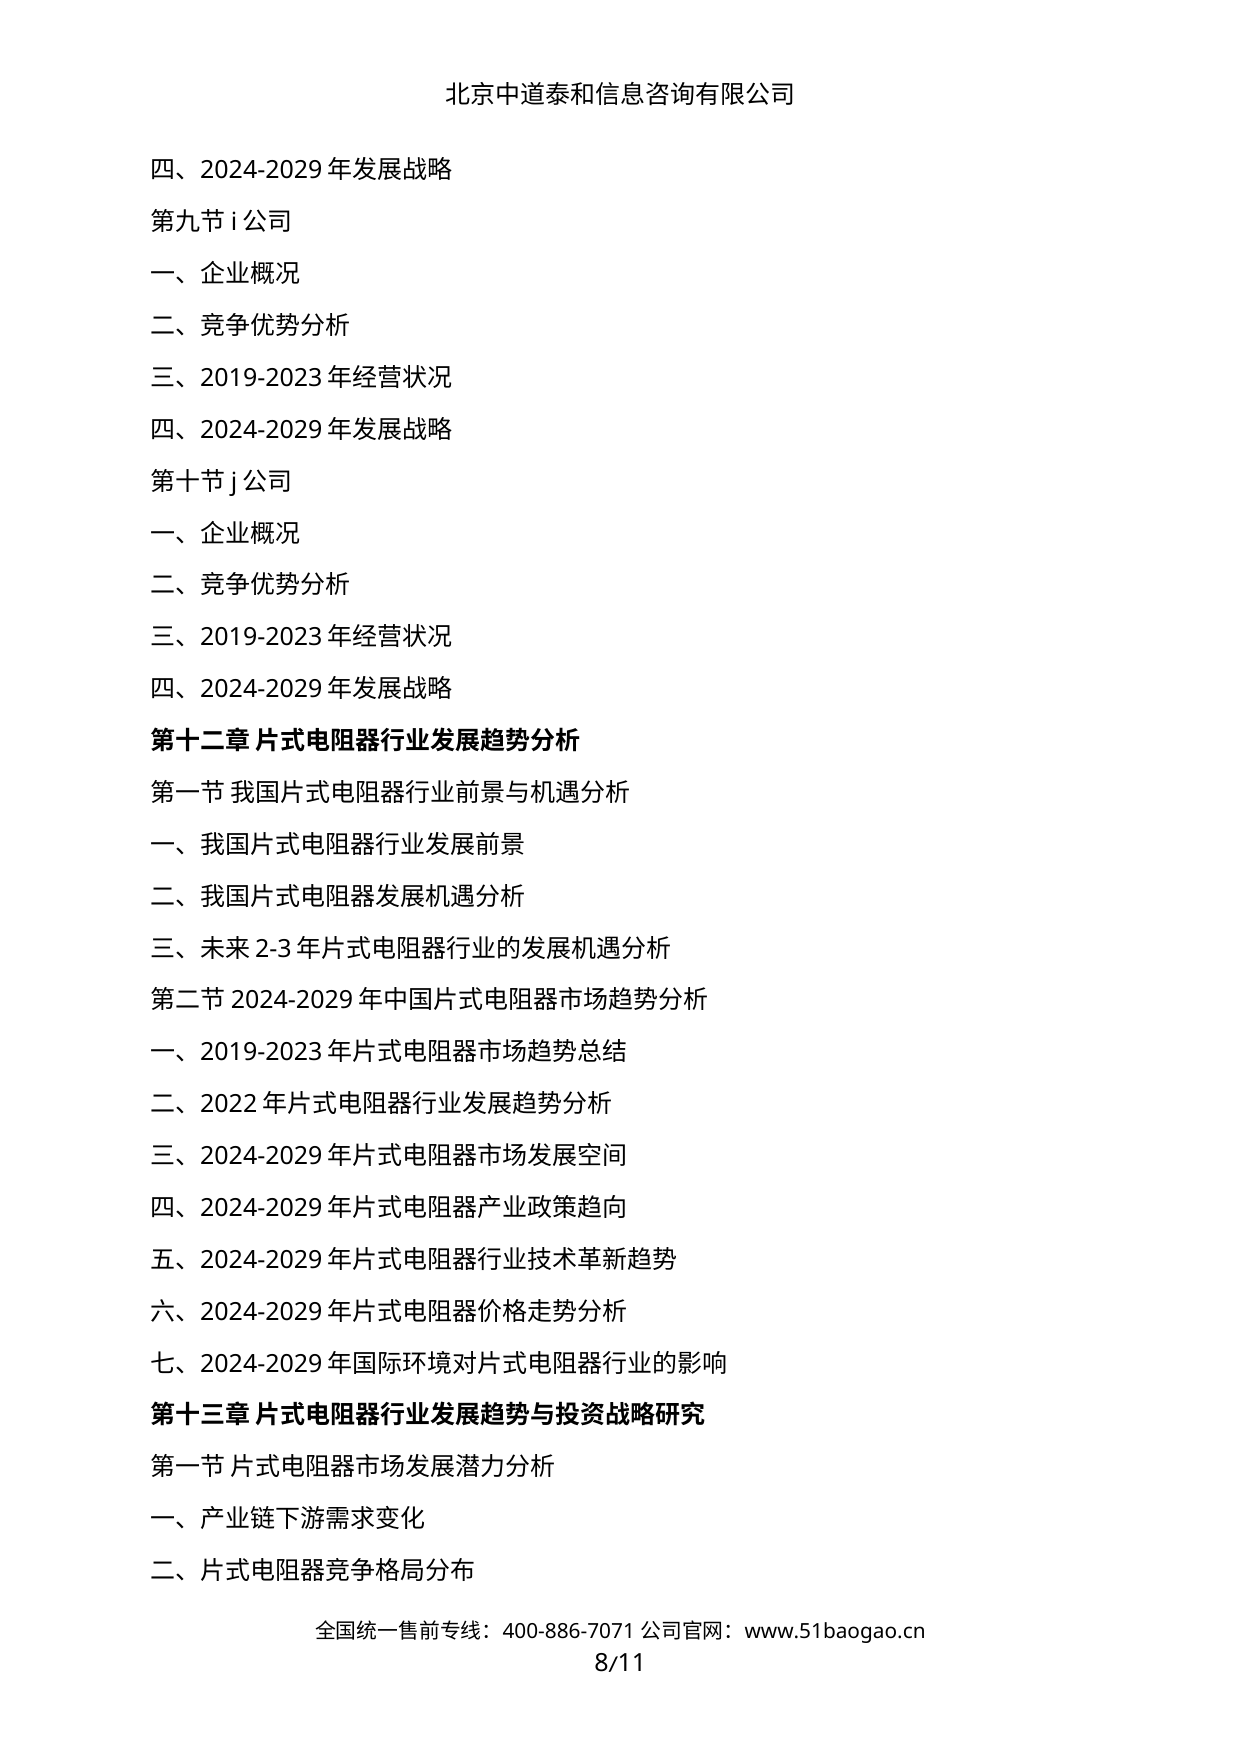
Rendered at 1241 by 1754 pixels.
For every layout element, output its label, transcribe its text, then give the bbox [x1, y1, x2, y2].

text 三、未来2-3年片式电阻器行业的发展机遇分析 [150, 928, 1090, 964]
text 四、2024-2029年发展战略 [150, 150, 1090, 186]
text 三、2024-2029年片式电阻器市场发展空间 [150, 1136, 1090, 1172]
text 一、企业概况 [150, 254, 1090, 290]
text 二、2022年片式电阻器行业发展趋势分析 [150, 1084, 1090, 1120]
text 第一节 我国片式电阻器行业前景与机遇分析 [150, 772, 1090, 809]
text 一、产业链下游需求变化 [150, 1499, 1090, 1535]
text 第二节 2024-2029年中国片式电阻器市场趋势分析 [150, 980, 1090, 1016]
text 二、片式电阻器竞争格局分布 [150, 1551, 1090, 1587]
text 五、2024-2029年片式电阻器行业技术革新趋势 [150, 1239, 1090, 1276]
text 四、2024-2029年片式电阻器产业政策趋向 [150, 1187, 1090, 1224]
text 一、我国片式电阻器行业发展前景 [150, 824, 1090, 861]
text 第十节 j公司 [150, 461, 1090, 497]
text 第一节 片式电阻器市场发展潜力分析 [150, 1447, 1090, 1483]
text 三、2019-2023年经营状况 [150, 357, 1090, 394]
text 七、2024-2029年国际环境对片式电阻器行业的影响 [150, 1343, 1090, 1379]
text 三、2019-2023年经营状况 [150, 617, 1090, 653]
text 第九节 i公司 [150, 202, 1090, 238]
text 第十三章 片式电阻器行业发展趋势与投资战略研究 [150, 1395, 1090, 1431]
text 一、企业概况 [150, 513, 1090, 549]
text 一、2019-2023年片式电阻器市场趋势总结 [150, 1032, 1090, 1068]
text 六、2024-2029年片式电阻器价格走势分析 [150, 1291, 1090, 1327]
text 四、2024-2029年发展战略 [150, 669, 1090, 705]
text 四、2024-2029年发展战略 [150, 409, 1090, 446]
text 二、竞争优势分析 [150, 565, 1090, 601]
text 第十二章 片式电阻器行业发展趋势分析 [150, 721, 1090, 757]
text 二、我国片式电阻器发展机遇分析 [150, 876, 1090, 912]
text 二、竞争优势分析 [150, 306, 1090, 342]
